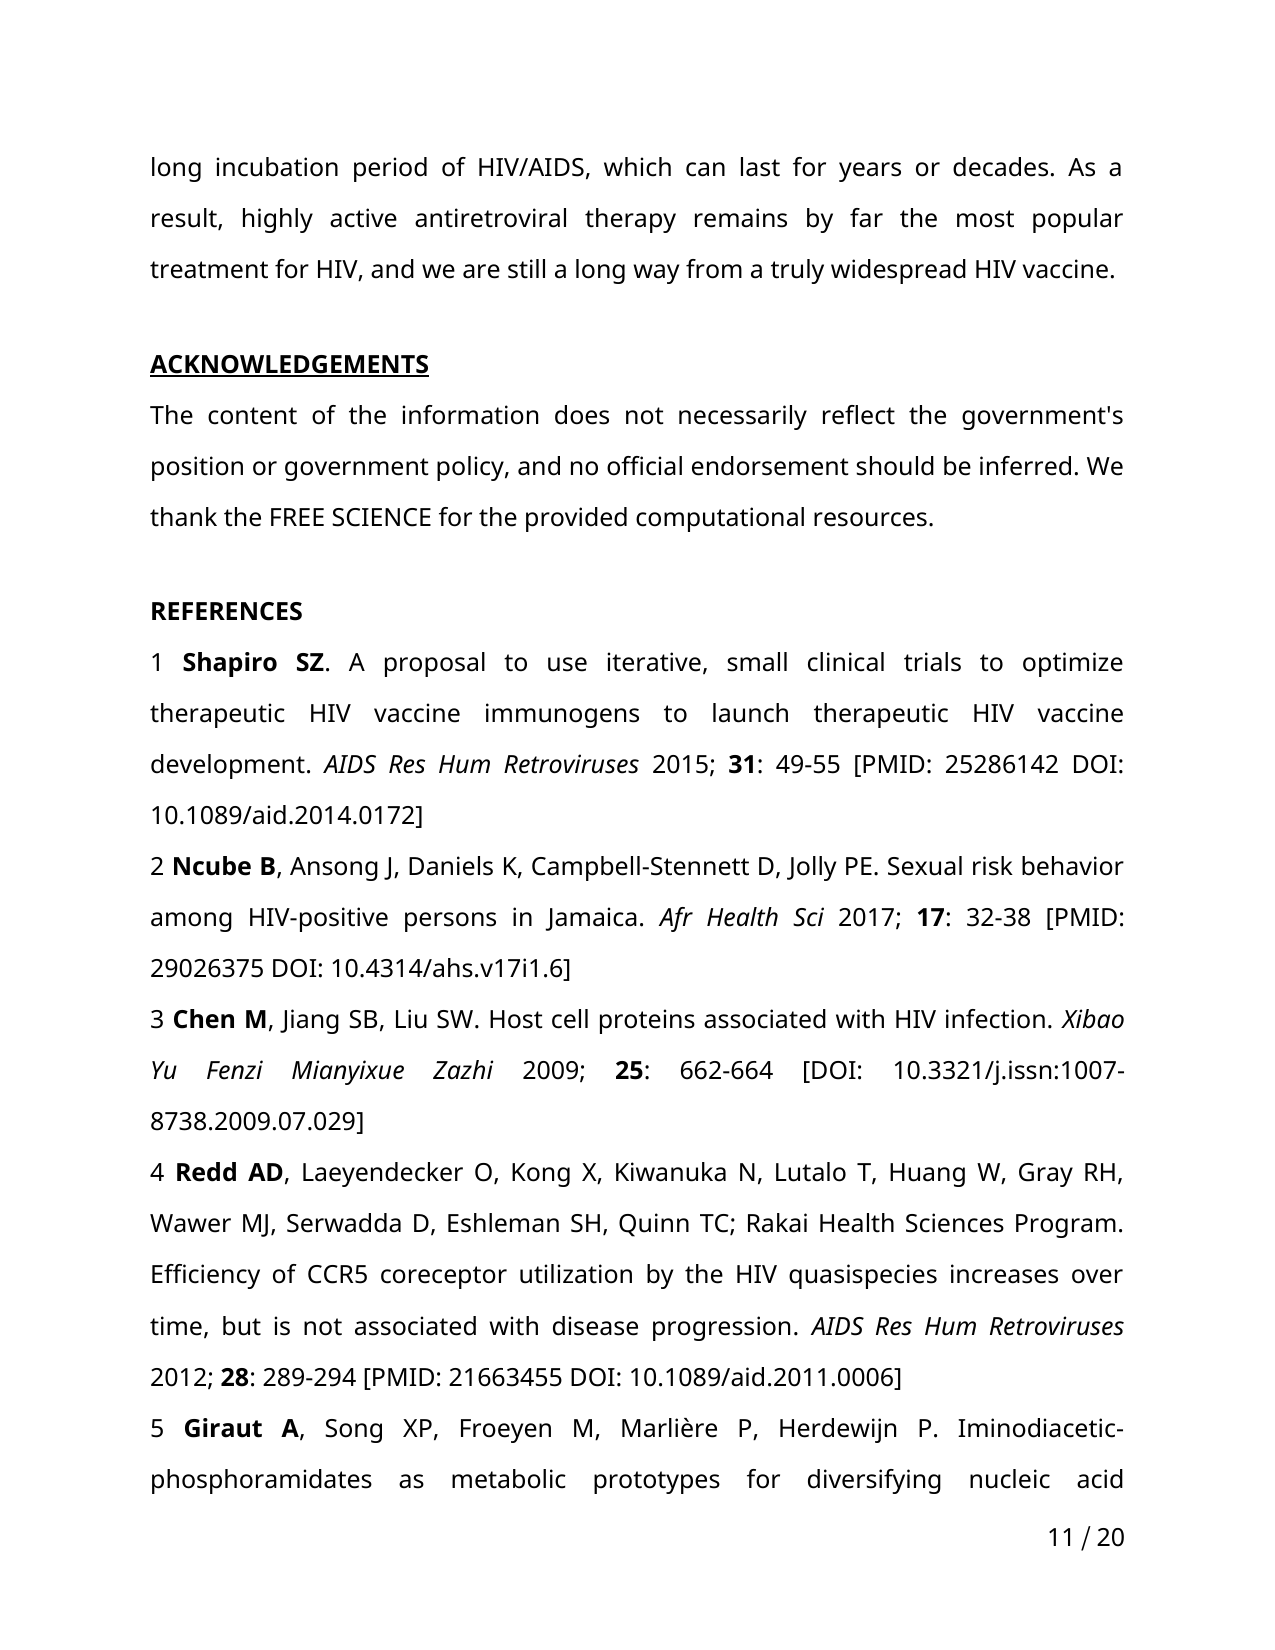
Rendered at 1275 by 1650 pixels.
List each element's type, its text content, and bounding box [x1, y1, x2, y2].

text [150, 150, 1125, 286]
text 1 Shapiro SZ. A proposal to use iterative, small clinical trials to optimize therapeutic HIV vaccine immunogens to launch therapeutic HIV vaccine development. AIDS Res Hum Retroviruses 2015; 31: 49-55 [PMID: 25286142 DOI: 10.1089/aid.2014.0172] [150, 644, 1125, 832]
text ACKNOWLEDGEMENTS [150, 346, 1125, 380]
text REFERENCES [150, 593, 1125, 628]
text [150, 1410, 1125, 1495]
text 2 Ncube B, Ansong J, Daniels K, Campbell-Stennett D, Jolly PE. Sexual risk behavior among HIV-positive persons in Jamaica. Afr Health Sci 2017; 17: 32-38 [PMID: 29026375 DOI: 10.4314/ahs.v17i1.6] [150, 849, 1125, 985]
text 3 Chen M, Jiang SB, Liu SW. Host cell proteins associated with HIV infection. Xibao Yu Fenzi Mianyixue Zazhi 2009; 25: 662-664 [DOI: 10.3321/j.issn:1007-8738.2009.07.029] [150, 1002, 1125, 1138]
text 4 Redd AD, Laeyendecker O, Kong X, Kiwanuka N, Lutalo T, Huang W, Gray RH, Wawer MJ, Serwadda D, Eshleman SH, Quinn TC; Rakai Health Sciences Program. Efficiency of CCR5 coreceptor utilization by the HIV quasispecies increases over time, but is not associated with disease progression. AIDS Res Hum Retroviruses 2012; 28: 289-294 [PMID: 21663455 DOI: 10.1089/aid.2011.0006] [150, 1155, 1125, 1393]
text The content of the information does not necessarily reflect the government's position or government policy, and no official endorsement should be inferred. We thank the FREE SCIENCE for the provided computational resources. [150, 397, 1125, 533]
